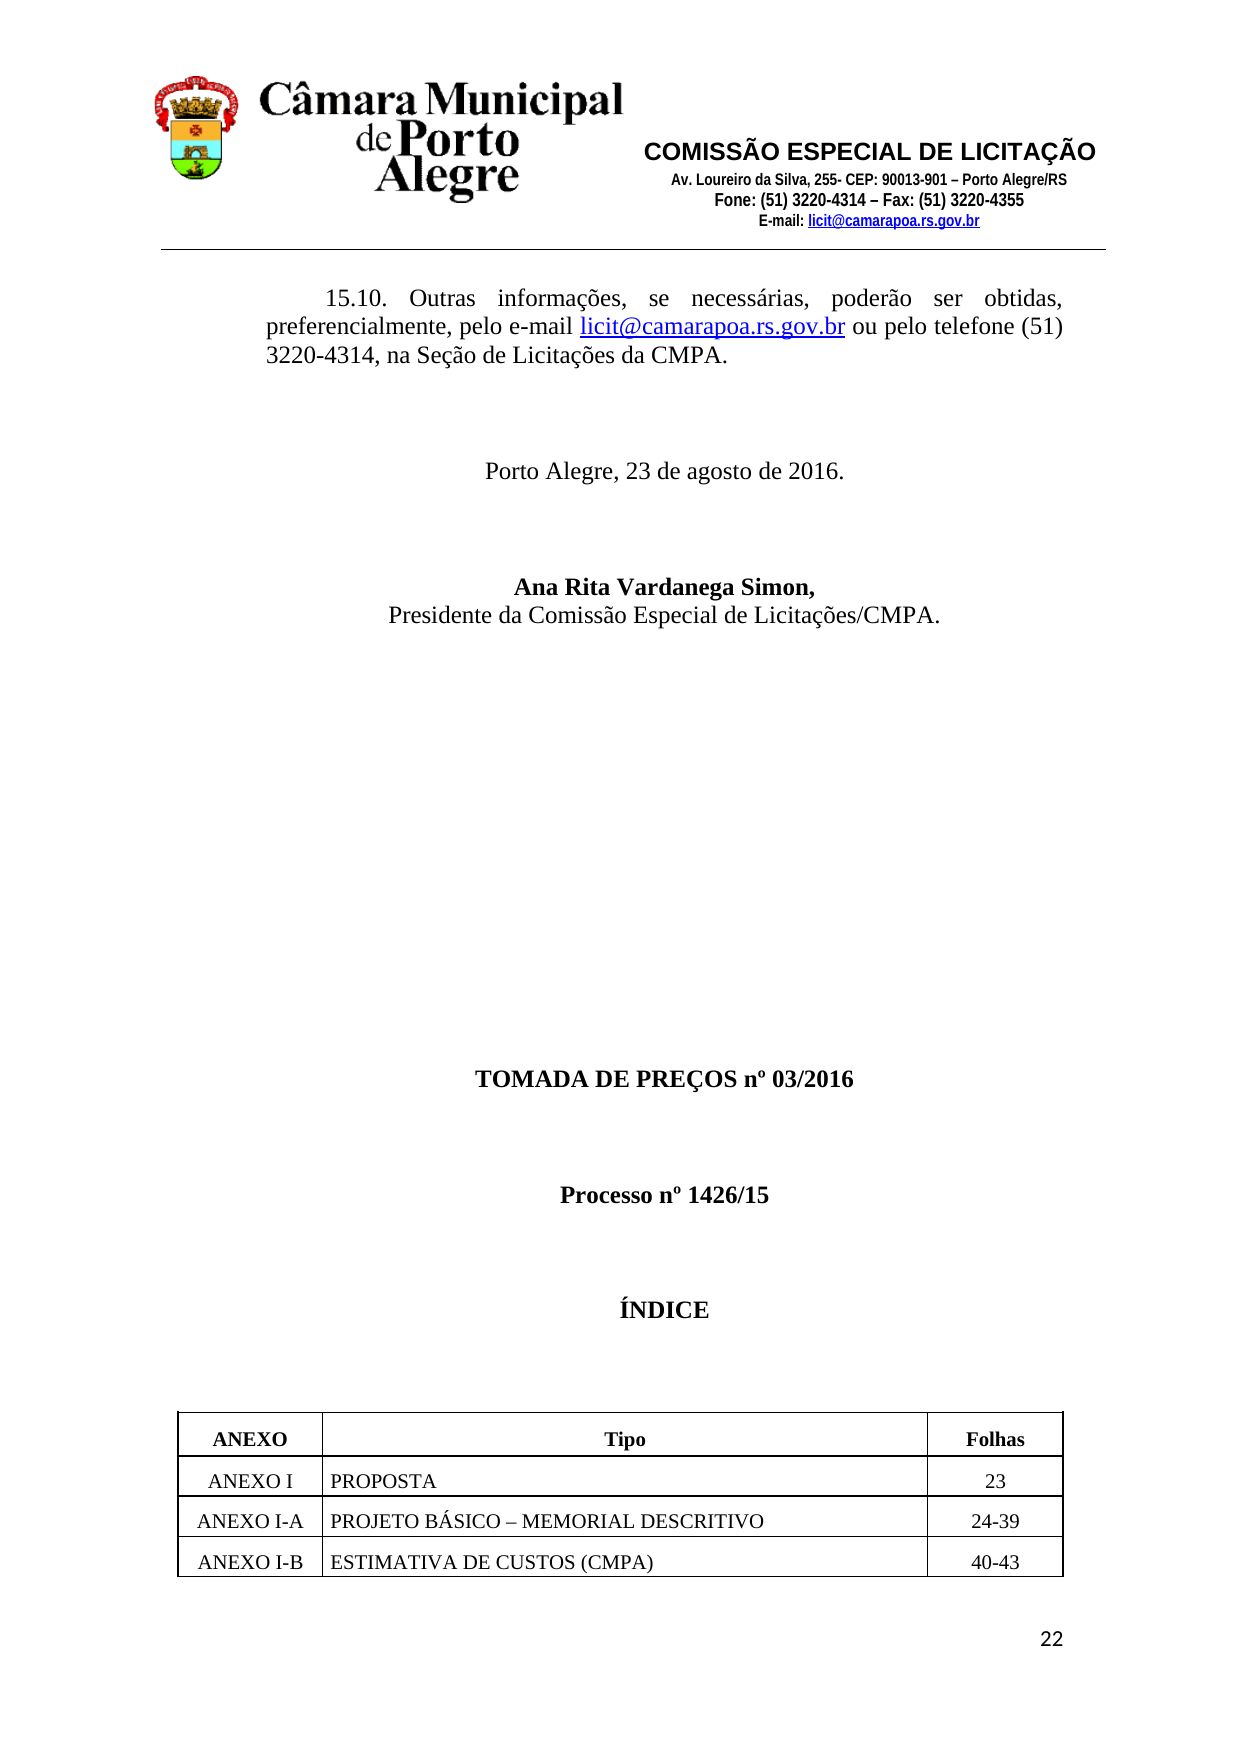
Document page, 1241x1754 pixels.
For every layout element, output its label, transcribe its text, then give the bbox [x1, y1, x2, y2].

picture [154, 76, 624, 203]
table_header ANEXO [179, 1413, 322, 1455]
text 15.10. Outras informações, se necessárias, poderão ser obtidas, preferencialmente, pelo e-mail licit@camarapoa.rs.gov.br ou pelo telefone (51) 3220-4314, na Seção de Licitações da CMPA. [266, 283, 1063, 369]
table_cell 40-43 [928, 1537, 1062, 1576]
text ÍNDICE [177, 1296, 1063, 1324]
text Ana Rita Vardanega Simon, [177, 572, 1063, 601]
table_header Tipo [323, 1413, 927, 1455]
table_cell ANEXO I-B [179, 1537, 322, 1576]
text Porto Alegre, 23 de agosto de 2016. [177, 456, 1063, 485]
text TOMADA DE PREÇOS nº 03/2016 [177, 1064, 1063, 1093]
table_cell PROJETO BÁSICO – MEMORIAL DESCRITIVO [323, 1497, 927, 1536]
table_cell ANEXO I [179, 1457, 322, 1495]
table_cell ANEXO I-A [179, 1497, 322, 1536]
text Presidente da Comissão Especial de Licitações/CMPA. [177, 601, 1063, 629]
text Processo nº 1426/15 [177, 1180, 1063, 1208]
table_cell 24-39 [928, 1497, 1062, 1536]
table_cell PROPOSTA [323, 1457, 927, 1495]
table_header Folhas [928, 1413, 1062, 1455]
table_cell ESTIMATIVA DE CUSTOS (CMPA) [323, 1537, 927, 1576]
table_cell 23 [928, 1457, 1062, 1495]
